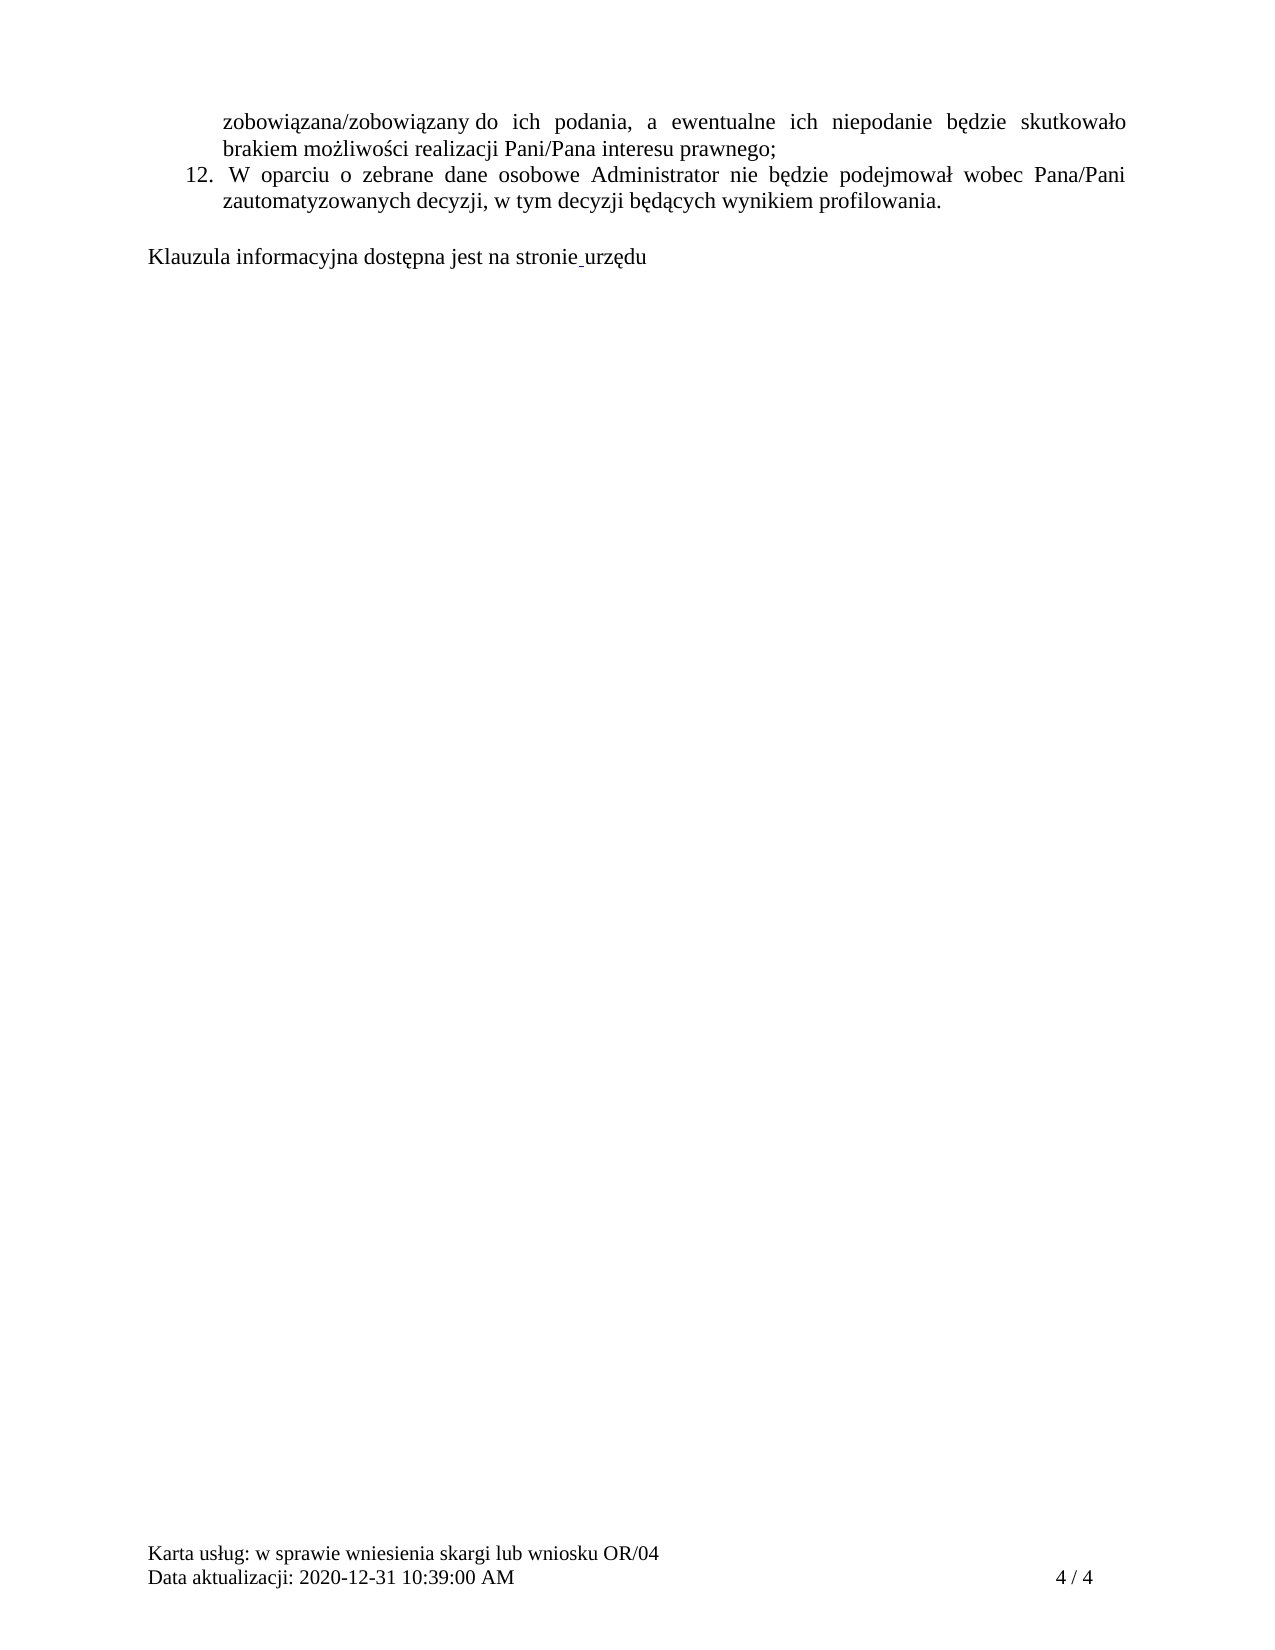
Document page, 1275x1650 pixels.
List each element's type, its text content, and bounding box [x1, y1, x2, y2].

list W oparciu o zebrane dane osobowe Administrator nie będzie podejmował wobec Pana/Pani zautomatyzowanych decyzji, w tym decyzji będących wynikiem profilowania. [185, 161, 1127, 214]
text Klauzula informacyjna dostępna jest na stronie urzędu [148, 243, 1127, 269]
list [185, 108, 1127, 161]
